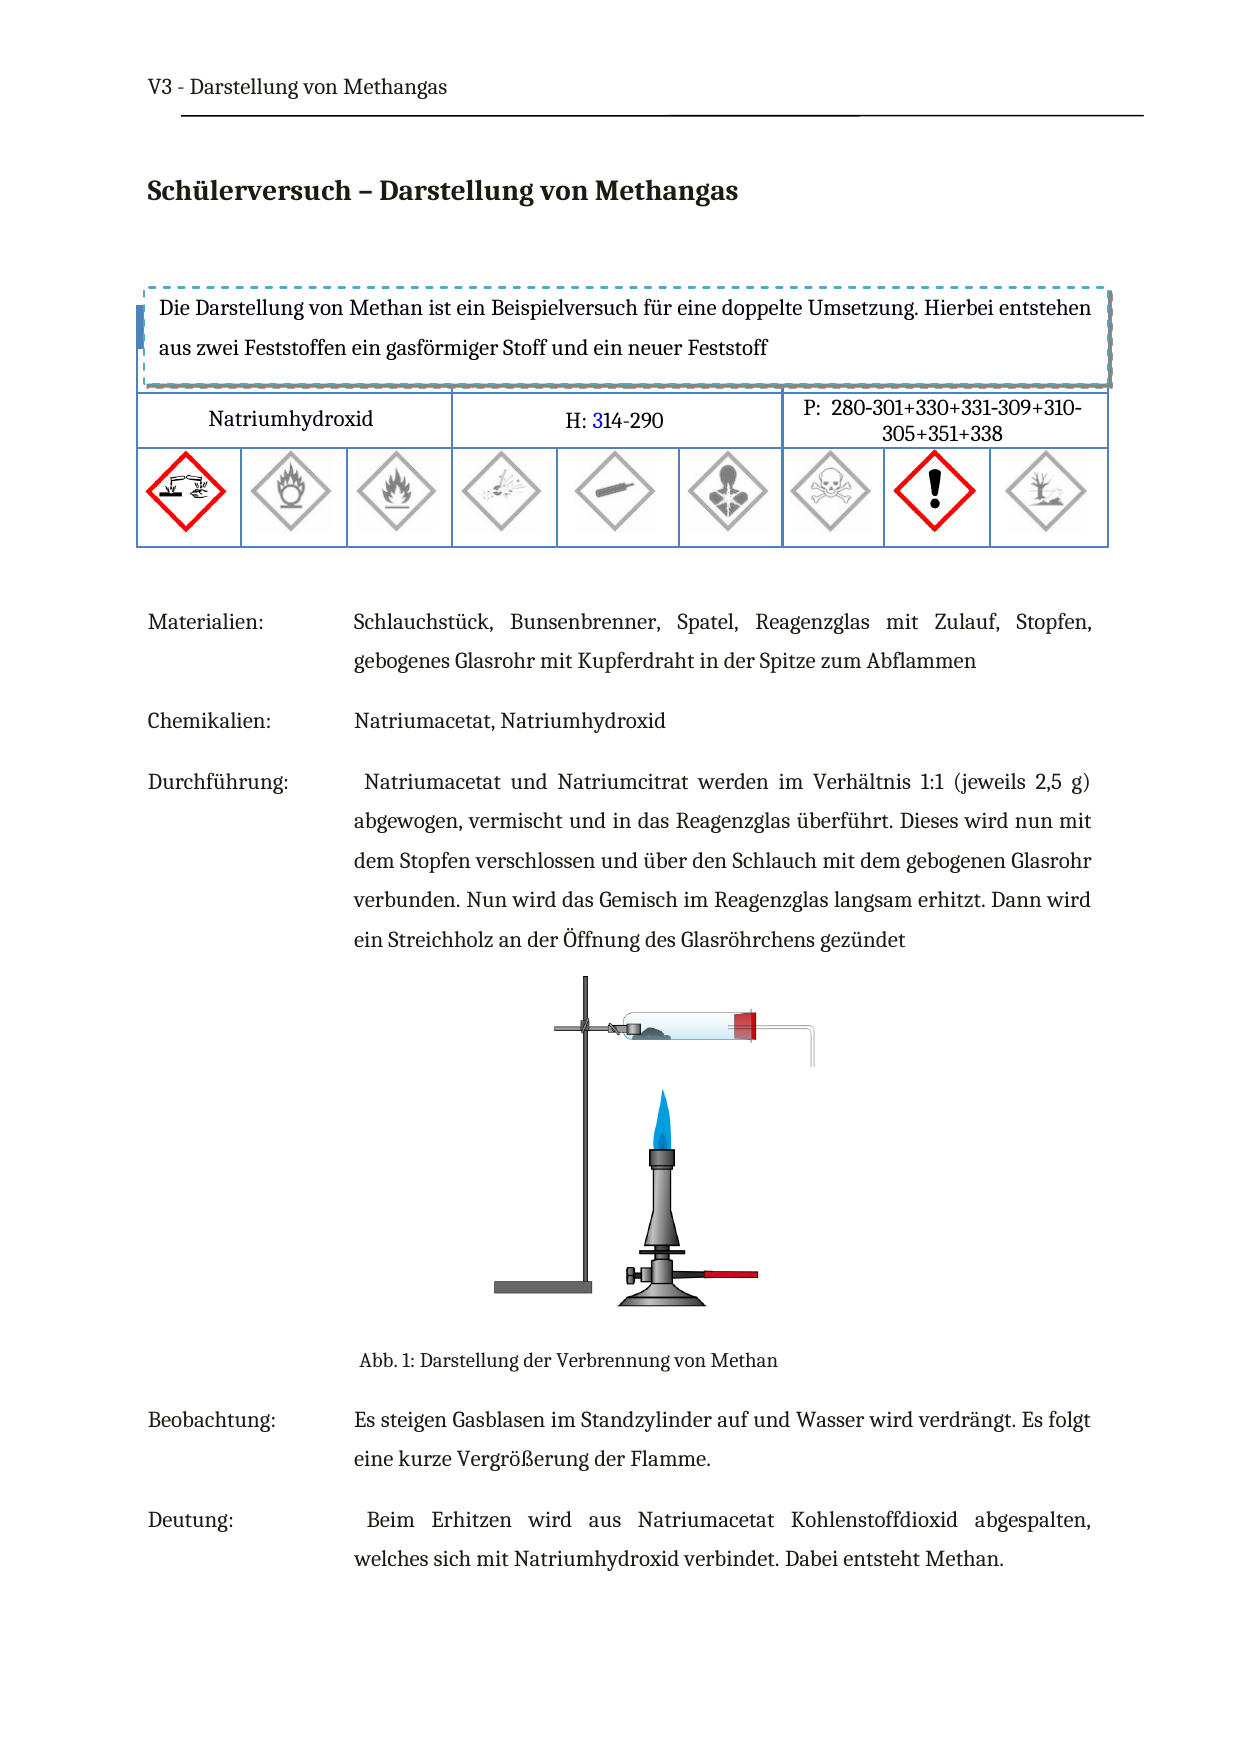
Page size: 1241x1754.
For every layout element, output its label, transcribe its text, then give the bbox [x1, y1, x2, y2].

table_cell [991, 449, 1107, 546]
picture [494, 976, 824, 1307]
table_cell [242, 449, 346, 546]
picture [573, 449, 657, 533]
table_cell [680, 449, 781, 546]
text Materialien: Schlauchstück, Bunsenbrenner, Spatel, Reagenzglas mit Zulauf, Stopfen, gebogenes Glasrohr mit Kupferdraht in der Spitze zum Abflammen [148, 608, 1093, 674]
table_cell Natriumacetat [138, 349, 451, 392]
picture [355, 449, 438, 533]
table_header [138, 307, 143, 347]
picture [249, 449, 333, 533]
table_cell H: 314-290 [453, 394, 781, 447]
table_cell P: 280​‐​301+330+331​‐​309+310​‐​305+351+338 [784, 394, 1107, 447]
picture [460, 449, 543, 533]
picture [1004, 449, 1088, 533]
picture [686, 449, 770, 533]
table_cell [784, 449, 883, 546]
picture [789, 449, 872, 533]
picture [144, 449, 227, 533]
table_cell Natriumhydroxid [138, 394, 451, 447]
table_cell [558, 449, 678, 546]
picture [892, 449, 977, 533]
text Chemikalien: Natriumacetat, Natriumhydroxid [148, 708, 1093, 734]
text Beobachtung: Es steigen Gasblasen im Standzylinder auf und Wasser wird verdrängt. Es folgt eine kurze Vergrößerung der Flamme. [148, 1407, 1093, 1472]
table_cell [453, 449, 556, 546]
table_cell [885, 449, 989, 546]
text Durchführung: Natriumacetat und Natriumcitrat werden im Verhältnis 1:1 (jeweils 2,5 g) abgewogen, vermischt und in das Reagenzglas überführt. Dieses wird nun mit dem Stopfen verschlossen und über den Schlauch mit dem gebogenen Glasrohr verbunden. Nun wird das Gemisch im Reagenzglas langsam erhitzt. Dann wird ein Streichholz an der Öffnung des Glasröhrchens gezündet [148, 768, 1093, 953]
table_cell [348, 449, 451, 546]
text Deutung: Beim Erhitzen wird aus Natriumacetat Kohlenstoffdioxid abgespalten, welches sich mit Natriumhydroxid verbindet. Dabei entsteht Methan. [148, 1506, 1093, 1572]
table_cell [138, 449, 240, 546]
subtitle Schülerversuch – Darstellung von Methangas [148, 174, 1093, 207]
text Abb. 1: Darstellung der Verbrennung von Methan [148, 1349, 1093, 1373]
